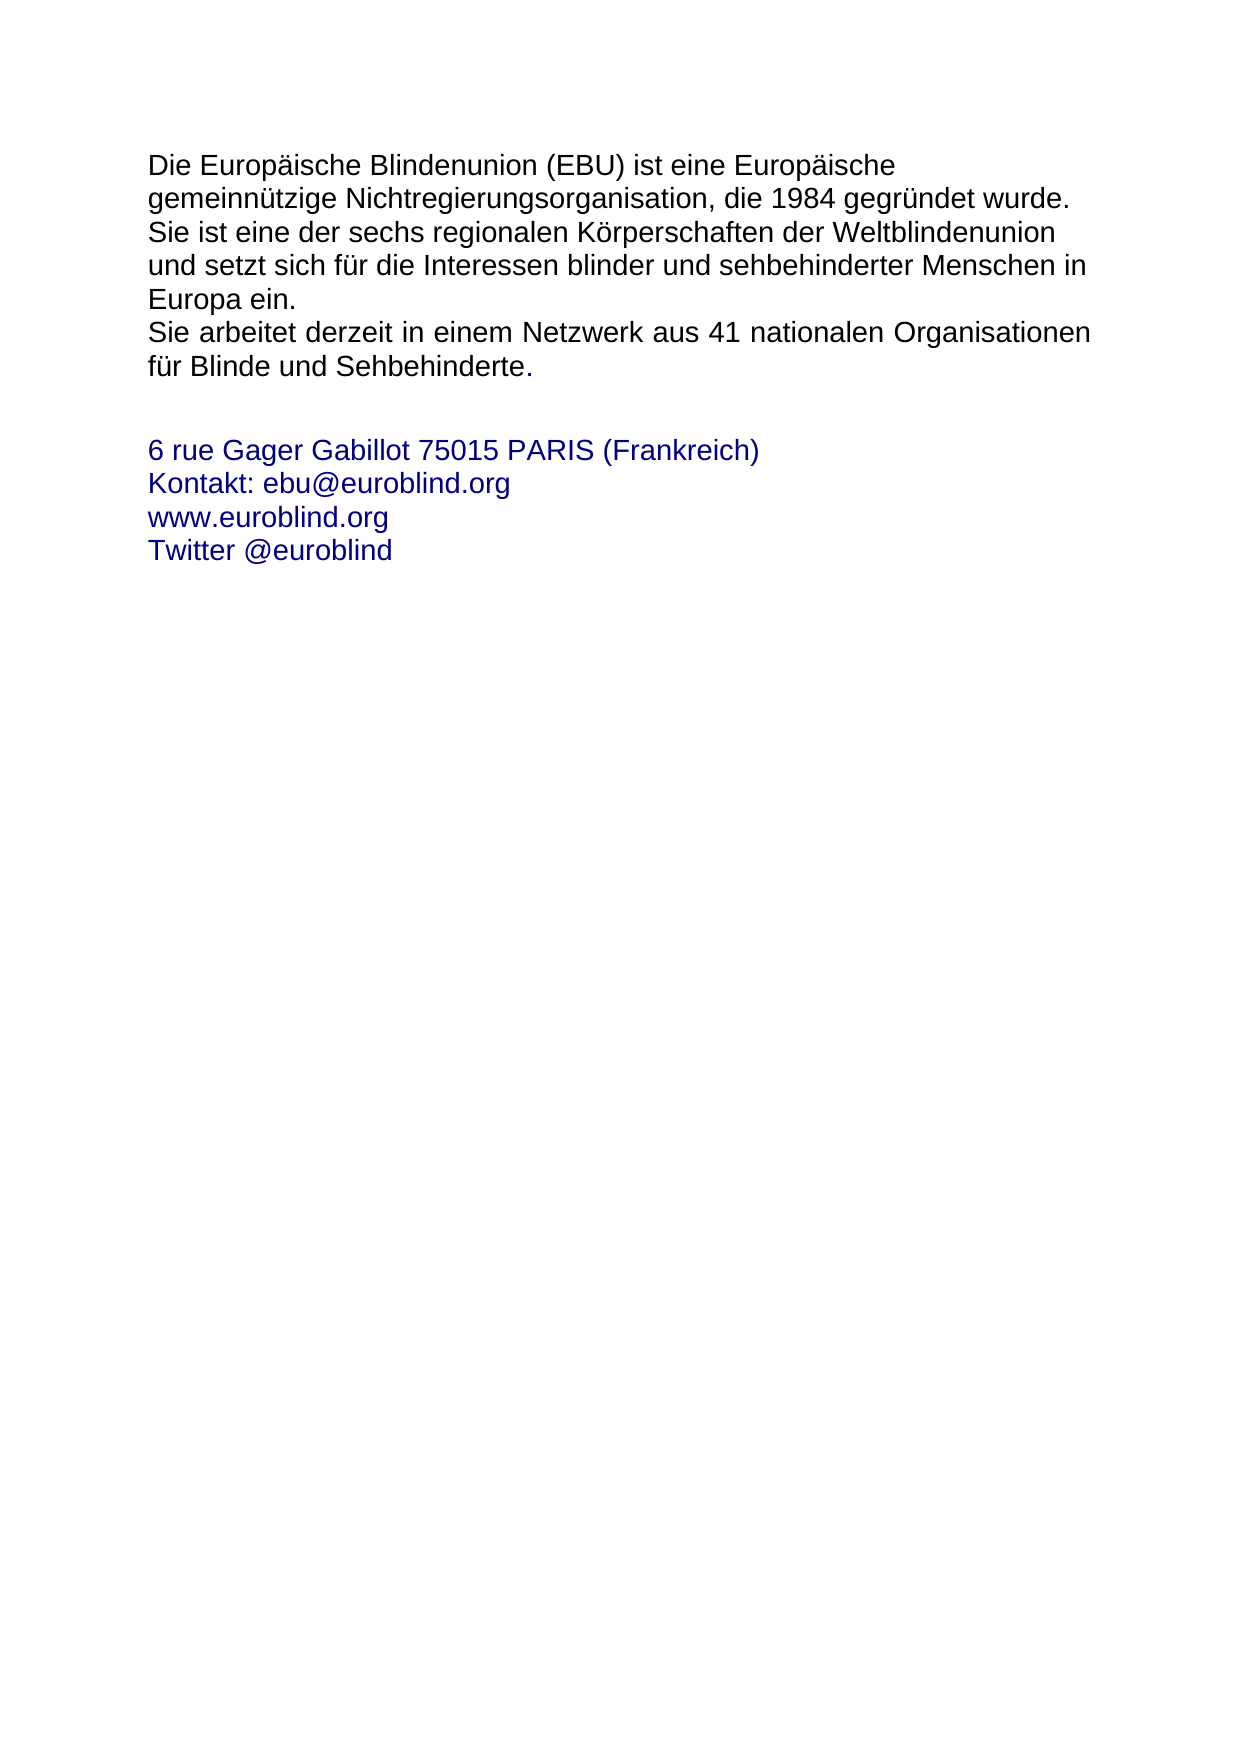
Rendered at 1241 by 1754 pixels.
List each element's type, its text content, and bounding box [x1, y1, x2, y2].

text Die Europäische Blindenunion (EBU) ist eine Europäische gemeinnützige Nichtregierungsorganisation, die 1984 gegründet wurde. Sie ist eine der sechs regionalen Körperschaften der Weltblindenunion und setzt sich für die Interessen blinder und sehbehinderter Menschen in Europa ein. [148, 148, 1093, 315]
text Sie arbeitet derzeit in einem Netzwerk aus 41 nationalen Organisationen für Blinde und Sehbehinderte. [148, 315, 1093, 382]
text 6 rue Gager Gabillot 75015 PARIS (Frankreich) Kontakt: ebu@euroblind.org www.euroblind.org Twitter @euroblind [148, 399, 1093, 567]
